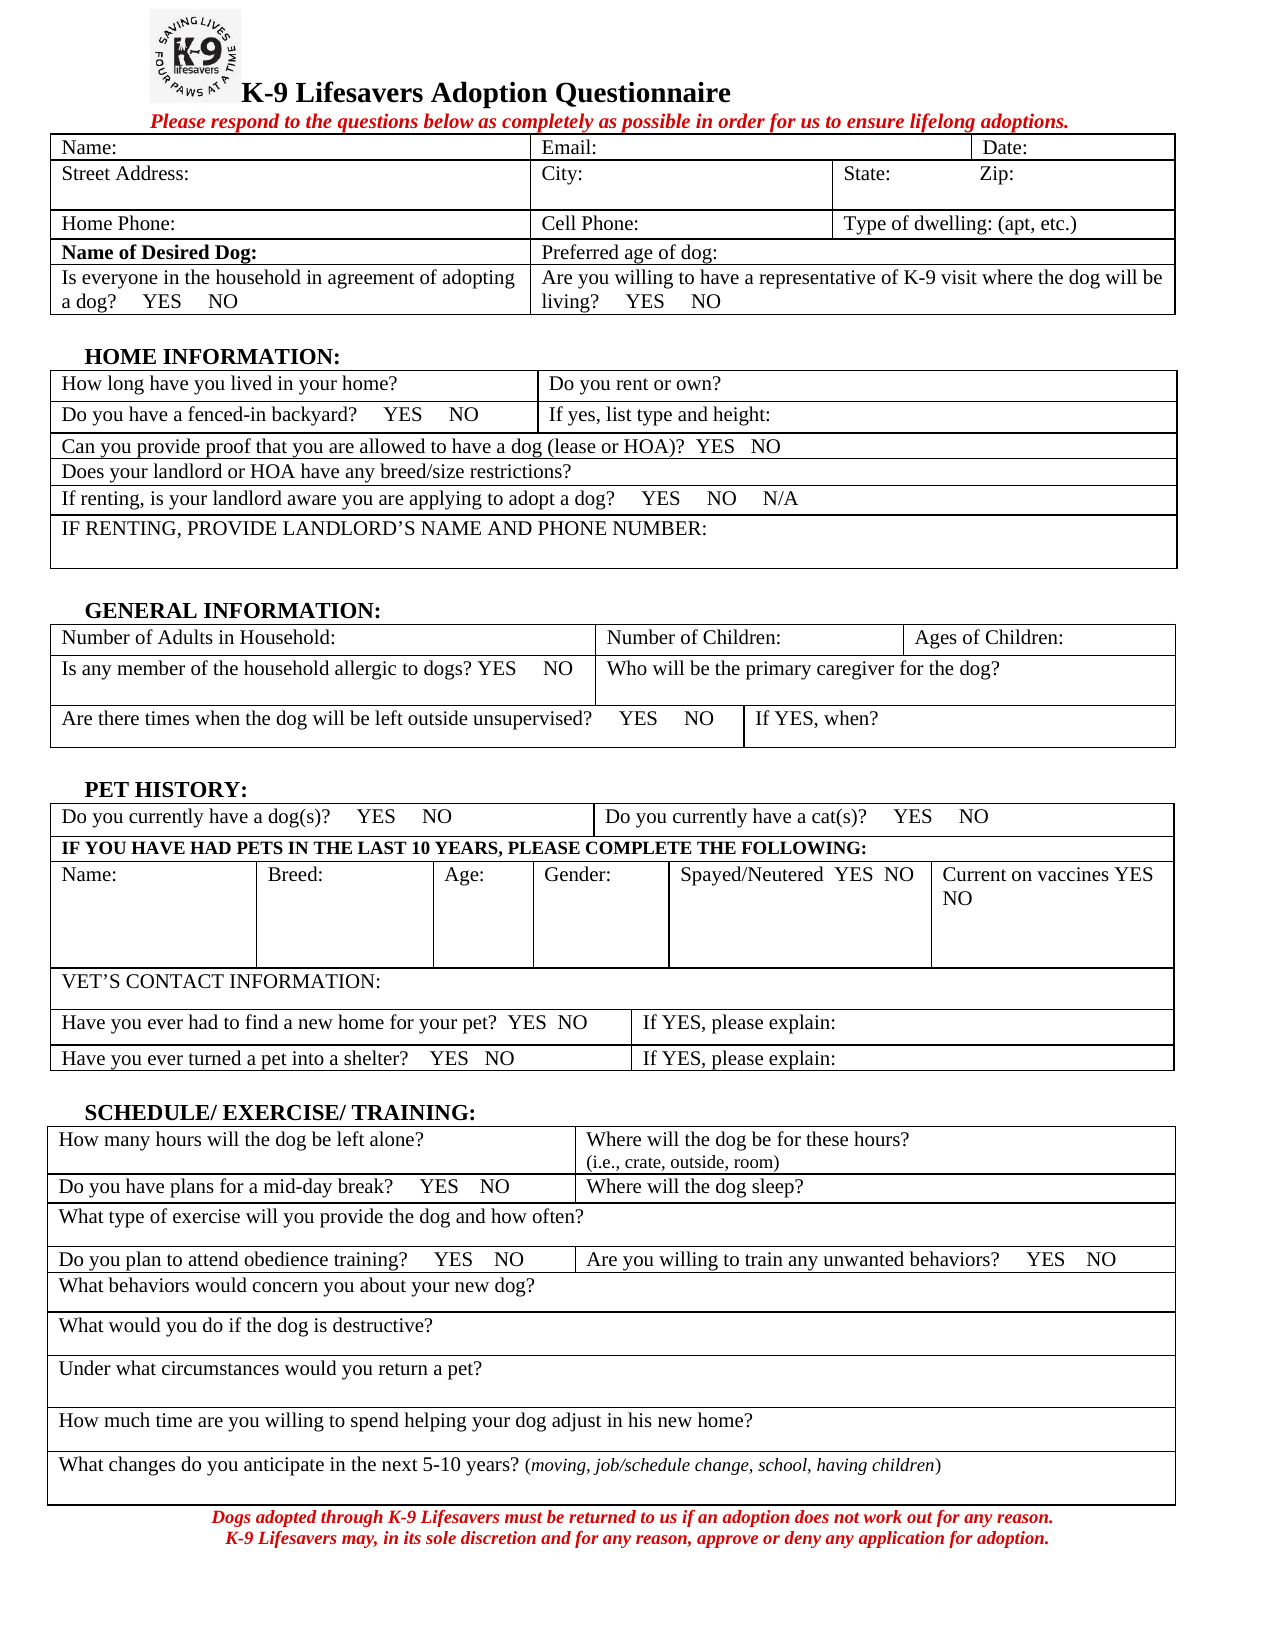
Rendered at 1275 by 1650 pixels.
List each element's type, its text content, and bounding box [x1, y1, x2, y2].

table_cell Who will be the primary caregiver for the dog? [596, 656, 1175, 705]
table_cell What would you do if the dog is destructive? [48, 1313, 1175, 1355]
table_cell If renting, is your landlord aware you are applying to adopt a dog? YES NO N/A [51, 486, 1176, 514]
table_cell Where will the dog sleep? [576, 1175, 1175, 1202]
table_header Do you rent or own? [539, 371, 1176, 401]
table_cell IF YOU HAVE HAD PETS IN THE LAST 10 YEARS, PLEASE COMPLETE THE FOLLOWING: [51, 837, 1173, 861]
table_cell If YES, when? [745, 706, 1175, 746]
table_cell Have you ever turned a pet into a shelter? YES NO [51, 1046, 631, 1070]
table_cell Do you have a fenced-in backyard? YES NO [51, 402, 537, 432]
table_header How long have you lived in your home? [51, 371, 537, 401]
table_cell Is any member of the household allergic to dogs? YES NO [51, 656, 595, 705]
table_header Do you currently have a cat(s)? YES NO [595, 804, 1173, 836]
table_cell If yes, list type and height: [539, 402, 1176, 432]
table_cell What behaviors would concern you about your new dog? [48, 1273, 1175, 1311]
table_cell Are you willing to train any unwanted behaviors? YES NO [576, 1247, 1175, 1271]
table_cell VET’S CONTACT INFORMATION: [51, 969, 1173, 1009]
table_cell Do you have plans for a mid-day break? YES NO [48, 1175, 575, 1202]
table_header Do you currently have a dog(s)? YES NO [51, 804, 593, 836]
table_cell Does your landlord or HOA have any breed/size restrictions? [51, 459, 1176, 485]
text K-9 Lifesavers may, in its sole discretion and for any reason, approve or deny any application for adoption. [150, 1527, 1125, 1549]
table_cell Under what circumstances would you return a pet? [48, 1356, 1175, 1407]
table_cell If YES, please explain: [632, 1046, 1173, 1070]
table_cell What changes do you anticipate in the next 5-10 years? (moving, job/schedule change, school, having children) [48, 1452, 1175, 1504]
text Please respond to the questions below as completely as possible in order for us to ensure lifelong adoptions. [150, 109, 1125, 133]
table_header Date: [972, 135, 1174, 159]
table_cell Name: [51, 862, 256, 967]
table_cell Are there times when the dog will be left outside unsupervised? YES NO [51, 706, 743, 746]
table_cell Spayed/Neutered YES NO [670, 862, 931, 967]
text GENERAL INFORMATION: [84, 597, 1125, 623]
table_cell Breed: [257, 862, 433, 967]
table_cell What type of exercise will you provide the dog and how often? [48, 1204, 1175, 1246]
text SCHEDULE/ EXERCISE/ TRAINING: [84, 1099, 1125, 1126]
table_cell If YES, please explain: [632, 1010, 1173, 1044]
table_header Where will the dog be for these hours? (i.e., crate, outside, room) [576, 1127, 1175, 1173]
text PET HISTORY: [84, 776, 1125, 802]
table_cell Age: [434, 862, 533, 967]
table_cell Is everyone in the household in agreement of adopting a dog? YES NO [51, 265, 530, 314]
table_header Name: [51, 135, 530, 159]
table_cell Gender: [534, 862, 668, 967]
table_header Email: [531, 135, 971, 159]
table_cell State: Zip: [833, 161, 1174, 209]
table_header How many hours will the dog be left alone? [48, 1127, 575, 1173]
table_cell City: [531, 161, 832, 209]
table_cell Cell Phone: [531, 211, 832, 238]
table_cell Are you willing to have a representative of K-9 visit where the dog will be living? YES NO [531, 265, 1174, 314]
table_header Number of Children: [596, 625, 903, 655]
table_cell Have you ever had to find a new home for your pet? YES NO [51, 1010, 631, 1044]
table_cell How much time are you willing to spend helping your dog adjust in his new home? [48, 1408, 1175, 1451]
text HOME INFORMATION: [84, 343, 1125, 369]
table_cell Current on vaccines YES NO [932, 862, 1173, 967]
table_cell Home Phone: [51, 211, 530, 238]
table_header Ages of Children: [904, 625, 1175, 655]
table_cell Can you provide proof that you are allowed to have a dog (lease or HOA)? YES NO [51, 434, 1176, 458]
text Dogs adopted through K-9 Lifesavers must be returned to us if an adoption does not work out for any reason. [150, 1506, 1125, 1527]
table_cell Name of Desired Dog: [51, 240, 530, 264]
picture [150, 9, 242, 103]
table_cell Preferred age of dog: [531, 240, 1174, 264]
table_cell Type of dwelling: (apt, etc.) [833, 211, 1174, 238]
table_header Number of Adults in Household: [51, 625, 595, 655]
table_cell Do you plan to attend obedience training? YES NO [48, 1247, 575, 1271]
table_cell Street Address: [51, 161, 530, 209]
table_cell IF RENTING, PROVIDE LANDLORD’S NAME AND PHONE NUMBER: [51, 516, 1176, 568]
